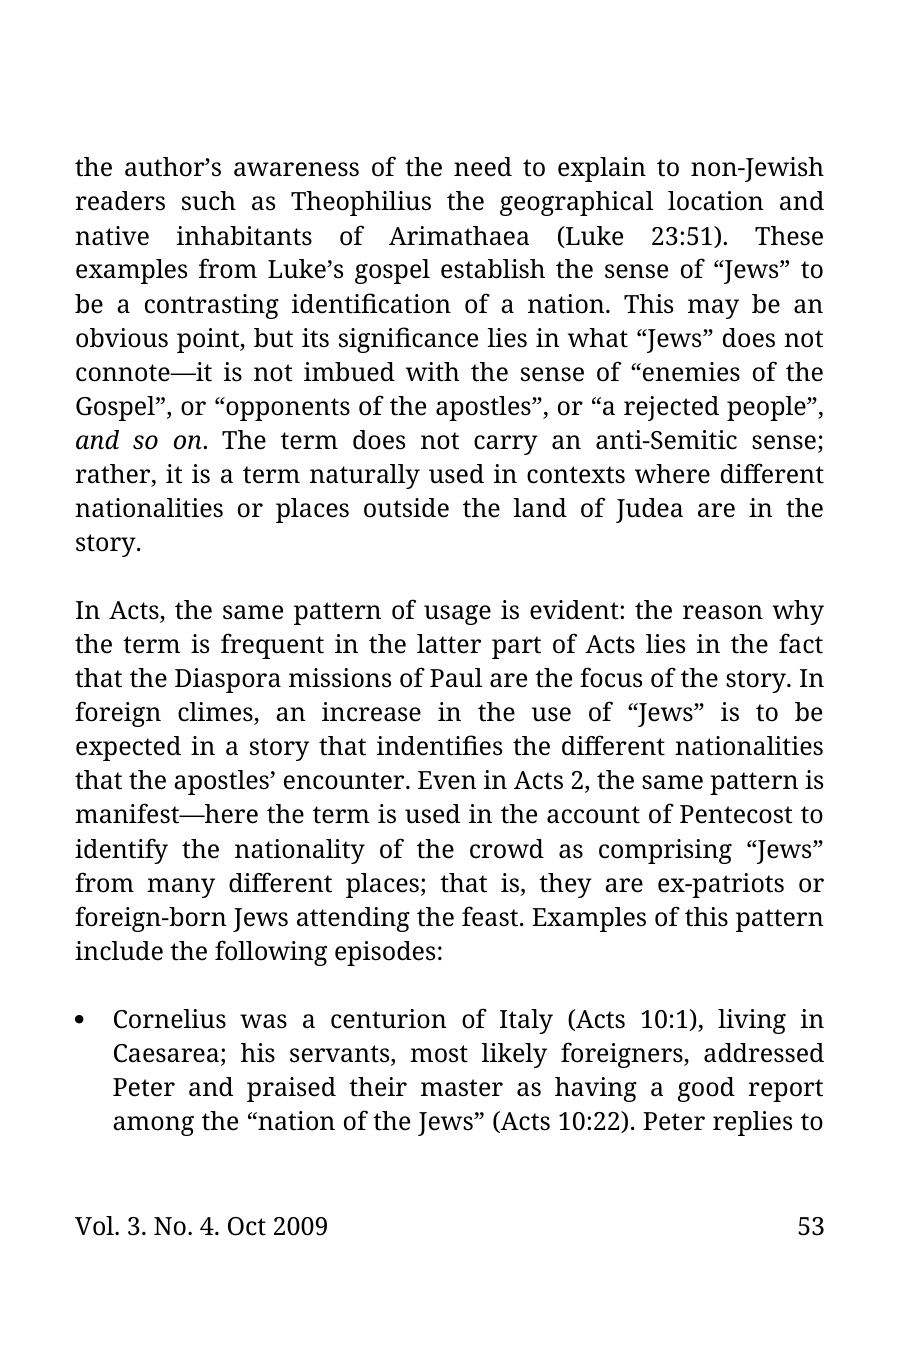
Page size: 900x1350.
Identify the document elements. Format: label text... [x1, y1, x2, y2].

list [75, 1002, 825, 1138]
text In Acts, the same pattern of usage is evident: the reason why the term is frequent in the latter part of Acts lies in the fact that the Diaspora missions of Paul are the focus of the story. In foreign climes, an increase in the use of “Jews” is to be expected in a story that indentifies the different nationalities that the apostles’ encounter. Even in Acts 2, the same pattern is manifest—here the term is used in the account of Pentecost to identify the nationality of the crowd as comprising “Jews” from many different places; that is, they are ex-patriots or foreign-born Jews attending the feast. Examples of this pattern include the following episodes: [75, 593, 825, 967]
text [75, 150, 825, 559]
